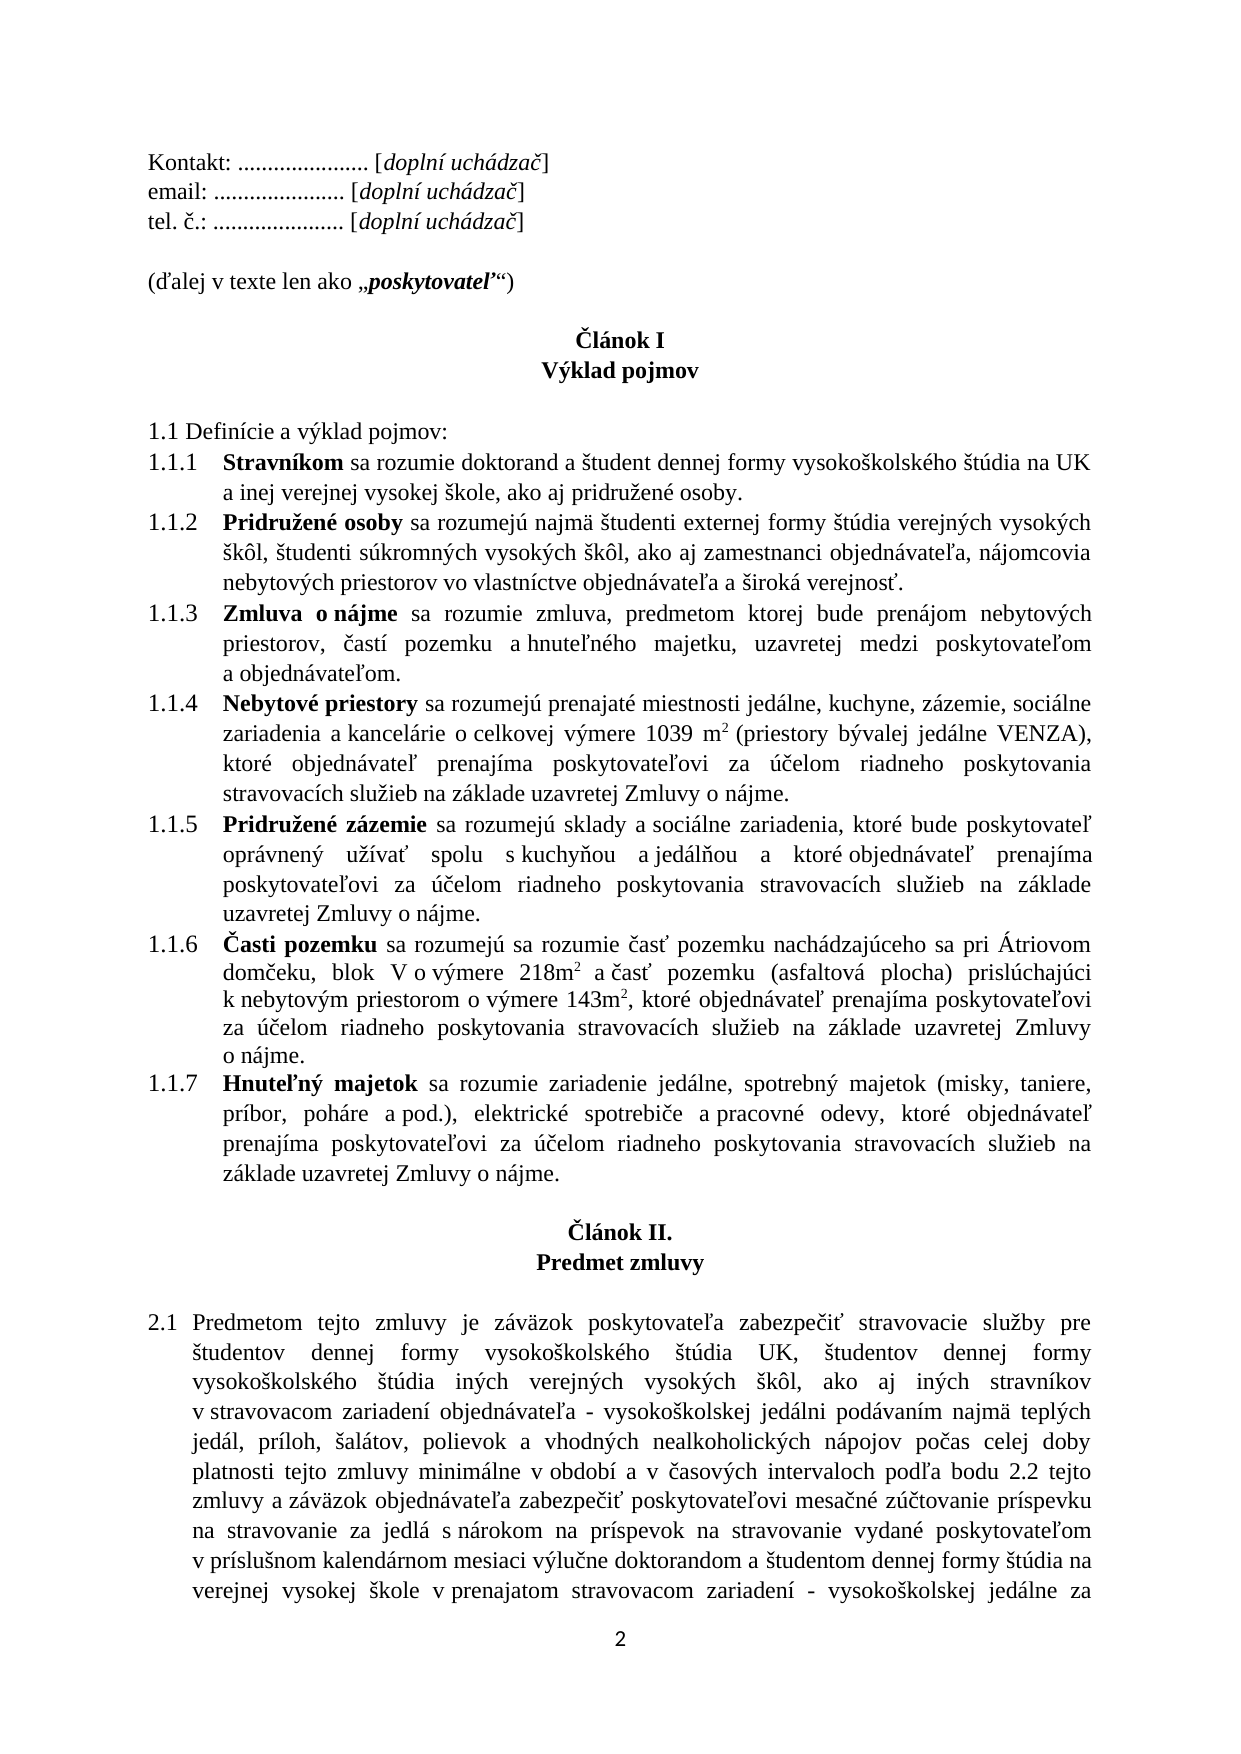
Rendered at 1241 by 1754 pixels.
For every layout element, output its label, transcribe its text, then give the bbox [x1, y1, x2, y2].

text Predmet zmluvy [148, 1248, 1093, 1276]
text tel. č.: ...................... [doplní uchádzač] [148, 207, 1093, 235]
list Časti pozemku sa rozumejú sa rozumie časť pozemku nachádzajúceho sa pri Átriovom domčeku, blok V o výmere 218m2 a časť pozemku (asfaltová plocha) prislúchajúci k nebytovým priestorom o výmere 143m2, ktoré objednávateľ prenajíma poskytovateľovi za účelom riadneho poskytovania stravovacích služieb na základe uzavretej Zmluvy o nájme. [148, 929, 1093, 1068]
list Stravníkom sa rozumie doktorand a študent dennej formy vysokoškolského štúdia na UK a inej verejnej vysokej škole, ako aj pridružené osoby. [148, 447, 1093, 505]
list Zmluva o nájme sa rozumie zmluva, predmetom ktorej bude prenájom nebytových priestorov, častí pozemku a hnuteľného majetku, uzavretej medzi poskytovateľom a objednávateľom. [148, 598, 1093, 686]
list Hnuteľný majetok sa rozumie zariadenie jedálne, spotrebný majetok (misky, taniere, príbor, poháre a pod.), elektrické spotrebiče a pracovné odevy, ktoré objednávateľ prenajíma poskytovateľovi za účelom riadneho poskytovania stravovacích služieb na základe uzavretej Zmluvy o nájme. [148, 1068, 1093, 1186]
text Článok I [148, 326, 1093, 354]
list Článok II. [148, 1218, 1093, 1246]
list Pridružené osoby sa rozumejú najmä študenti externej formy štúdia verejných vysokých škôl, študenti súkromných vysokých škôl, ako aj zamestnanci objednávateľa, nájomcovia nebytových priestorov vo vlastníctve objednávateľa a široká verejnosť. [148, 507, 1093, 596]
text Výklad pojmov [148, 356, 1093, 384]
text (ďalej v texte len ako „poskytovateľ“) [148, 267, 1093, 294]
list Nebytové priestory sa rozumejú prenajaté miestnosti jedálne, kuchyne, zázemie, sociálne zariadenia a kancelárie o celkovej výmere 1039 m2 (priestory bývalej jedálne VENZA), ktoré objednávateľ prenajíma poskytovateľovi za účelom riadneho poskytovania stravovacích služieb na základe uzavretej Zmluvy o nájme. [148, 688, 1093, 807]
text Kontakt: ...................... [doplní uchádzač] [148, 148, 1093, 175]
list Pridružené zázemie sa rozumejú sklady a sociálne zariadenia, ktoré bude poskytovateľ oprávnený užívať spolu s kuchyňou a jedálňou a ktoré objednávateľ prenajíma poskytovateľovi za účelom riadneho poskytovania stravovacích služieb na základe uzavretej Zmluvy o nájme. [148, 809, 1093, 927]
list Definície a výklad pojmov: [148, 416, 1093, 444]
text email: ...................... [doplní uchádzač] [148, 177, 1093, 205]
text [148, 1308, 1093, 1603]
